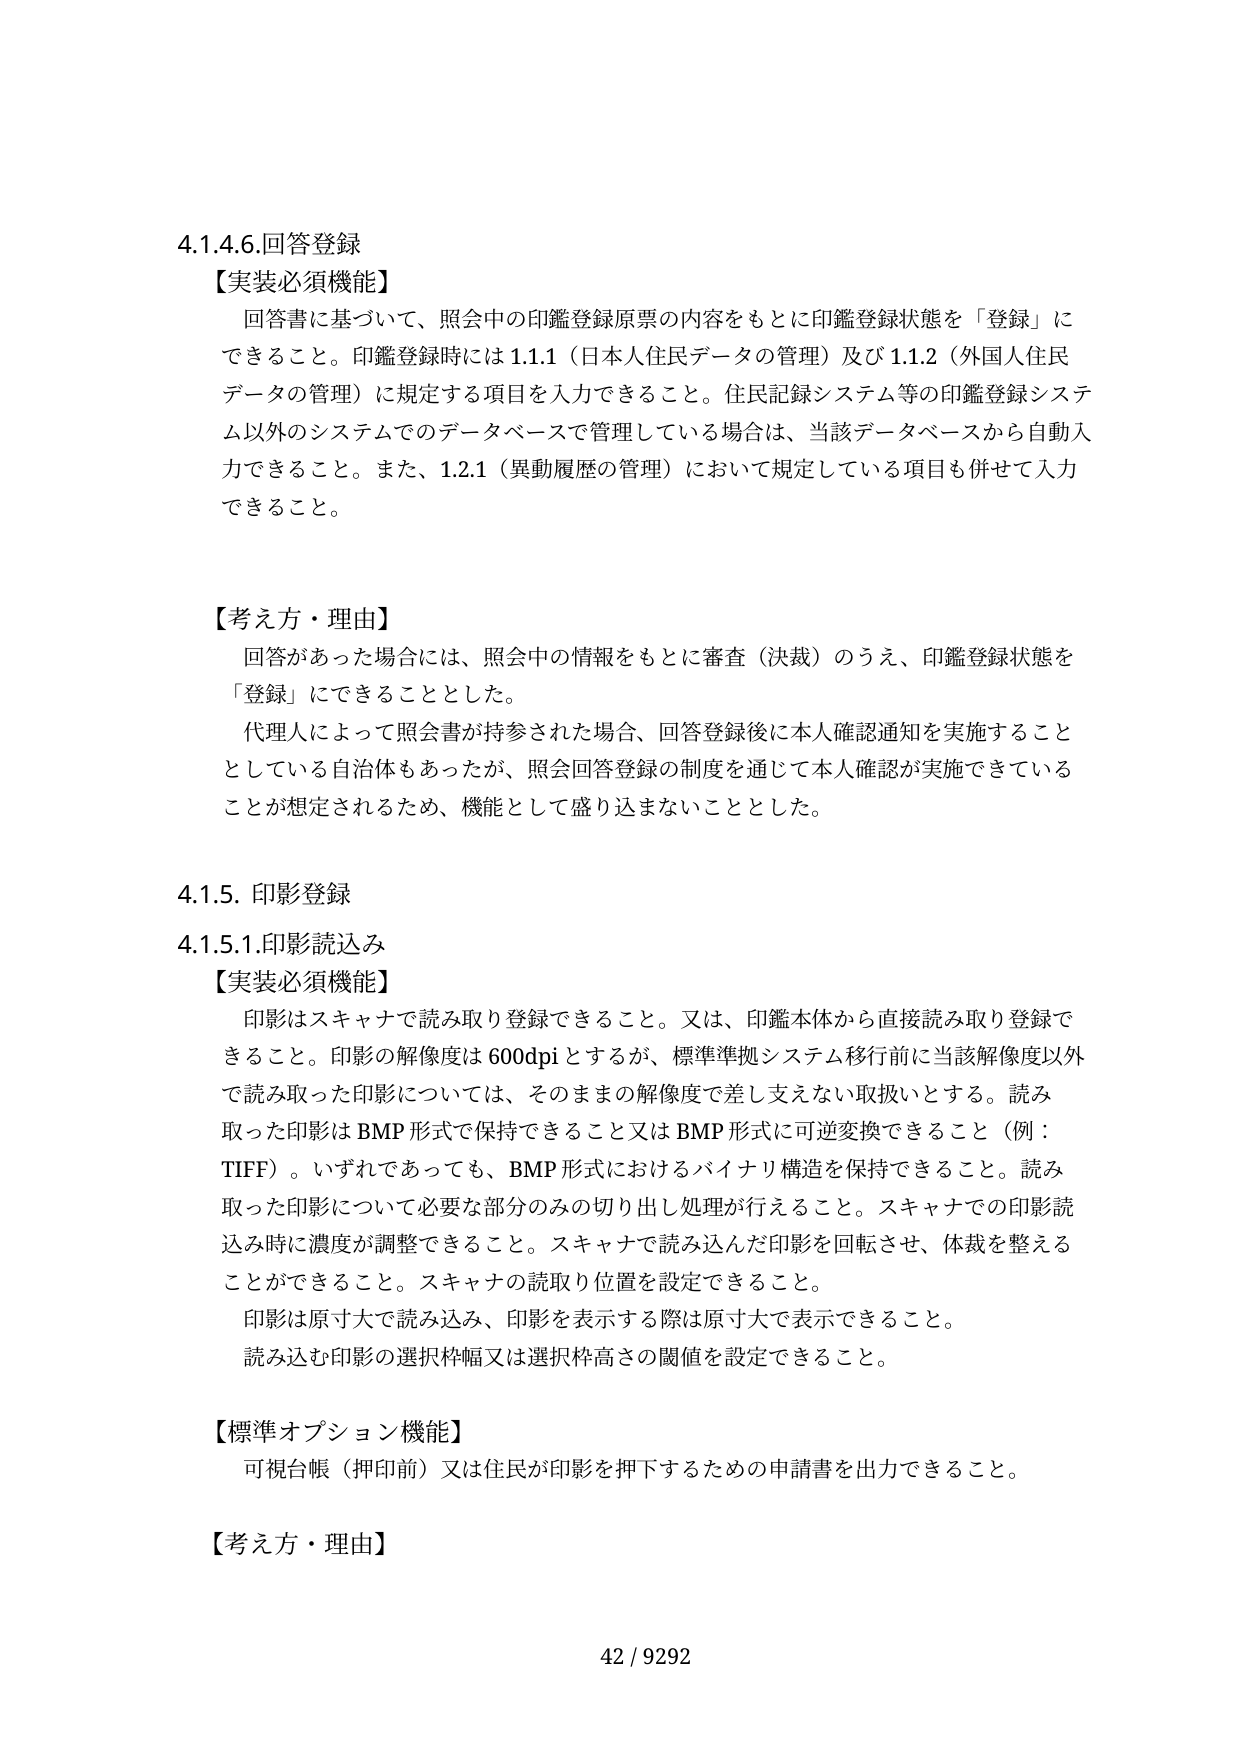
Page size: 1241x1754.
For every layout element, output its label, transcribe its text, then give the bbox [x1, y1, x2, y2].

text 印影は原寸大で読み込み、印影を表示する際は原寸大で表示できること。 [221, 1299, 1092, 1337]
subtitle 4.1.4.6.回答登録 [177, 224, 1092, 262]
subtitle 印影登録 [177, 874, 1092, 912]
text 代理人によって照会書が持参された場合、回答登録後に本人確認通知を実施することとしている自治体もあったが、照会回答登録の制度を通じて本人確認が実施できていることが想定されるため、機能として盛り込まないこととした。 [221, 712, 1092, 824]
text 【考え方・理由】 [177, 599, 1092, 637]
text 回答書に基づいて、照会中の印鑑登録原票の内容をもとに印鑑登録状態を「登録」にできること。印鑑登録時には1.1.1（日本人住民データの管理）及び1.1.2（外国人住民データの管理）に規定する項目を入力できること。住民記録システム等の印鑑登録システム以外のシステムでのデータベースで管理している場合は、当該データベースから自動入力できること。また、1.2.1（異動履歴の管理）において規定している項目も併せて入力できること。 [221, 299, 1092, 524]
text 印影はスキャナで読み取り登録できること。又は、印鑑本体から直接読み取り登録できること。印影の解像度は600dpiとするが、標準準拠システム移行前に当該解像度以外で読み取った印影については、そのままの解像度で差し支えない取扱いとする。読み取った印影はBMP形式で保持できること又はBMP形式に可逆変換できること（例：TIFF）。いずれであっても、BMP形式におけるバイナリ構造を保持できること。読み取った印影について必要な部分のみの切り出し処理が行えること。スキャナでの印影読込み時に濃度が調整できること。スキャナで読み込んだ印影を回転させ、体裁を整えることができること。スキャナの読取り位置を設定できること。 [221, 999, 1092, 1299]
text 【考え方・理由】 [177, 1524, 1092, 1562]
text 【実装必須機能】 [177, 262, 1092, 299]
text 【実装必須機能】 [177, 962, 1092, 999]
subtitle 4.1.5.1.印影読込み [177, 924, 1092, 962]
text 読み込む印影の選択枠幅又は選択枠高さの閾値を設定できること。 [221, 1337, 1092, 1374]
text 【標準オプション機能】 [177, 1412, 1092, 1449]
text 可視台帳（押印前）又は住民が印影を押下するための申請書を出力できること。 [221, 1449, 1092, 1487]
text 回答があった場合には、照会中の情報をもとに審査（決裁）のうえ、印鑑登録状態を「登録」にできることとした。 [221, 637, 1092, 712]
